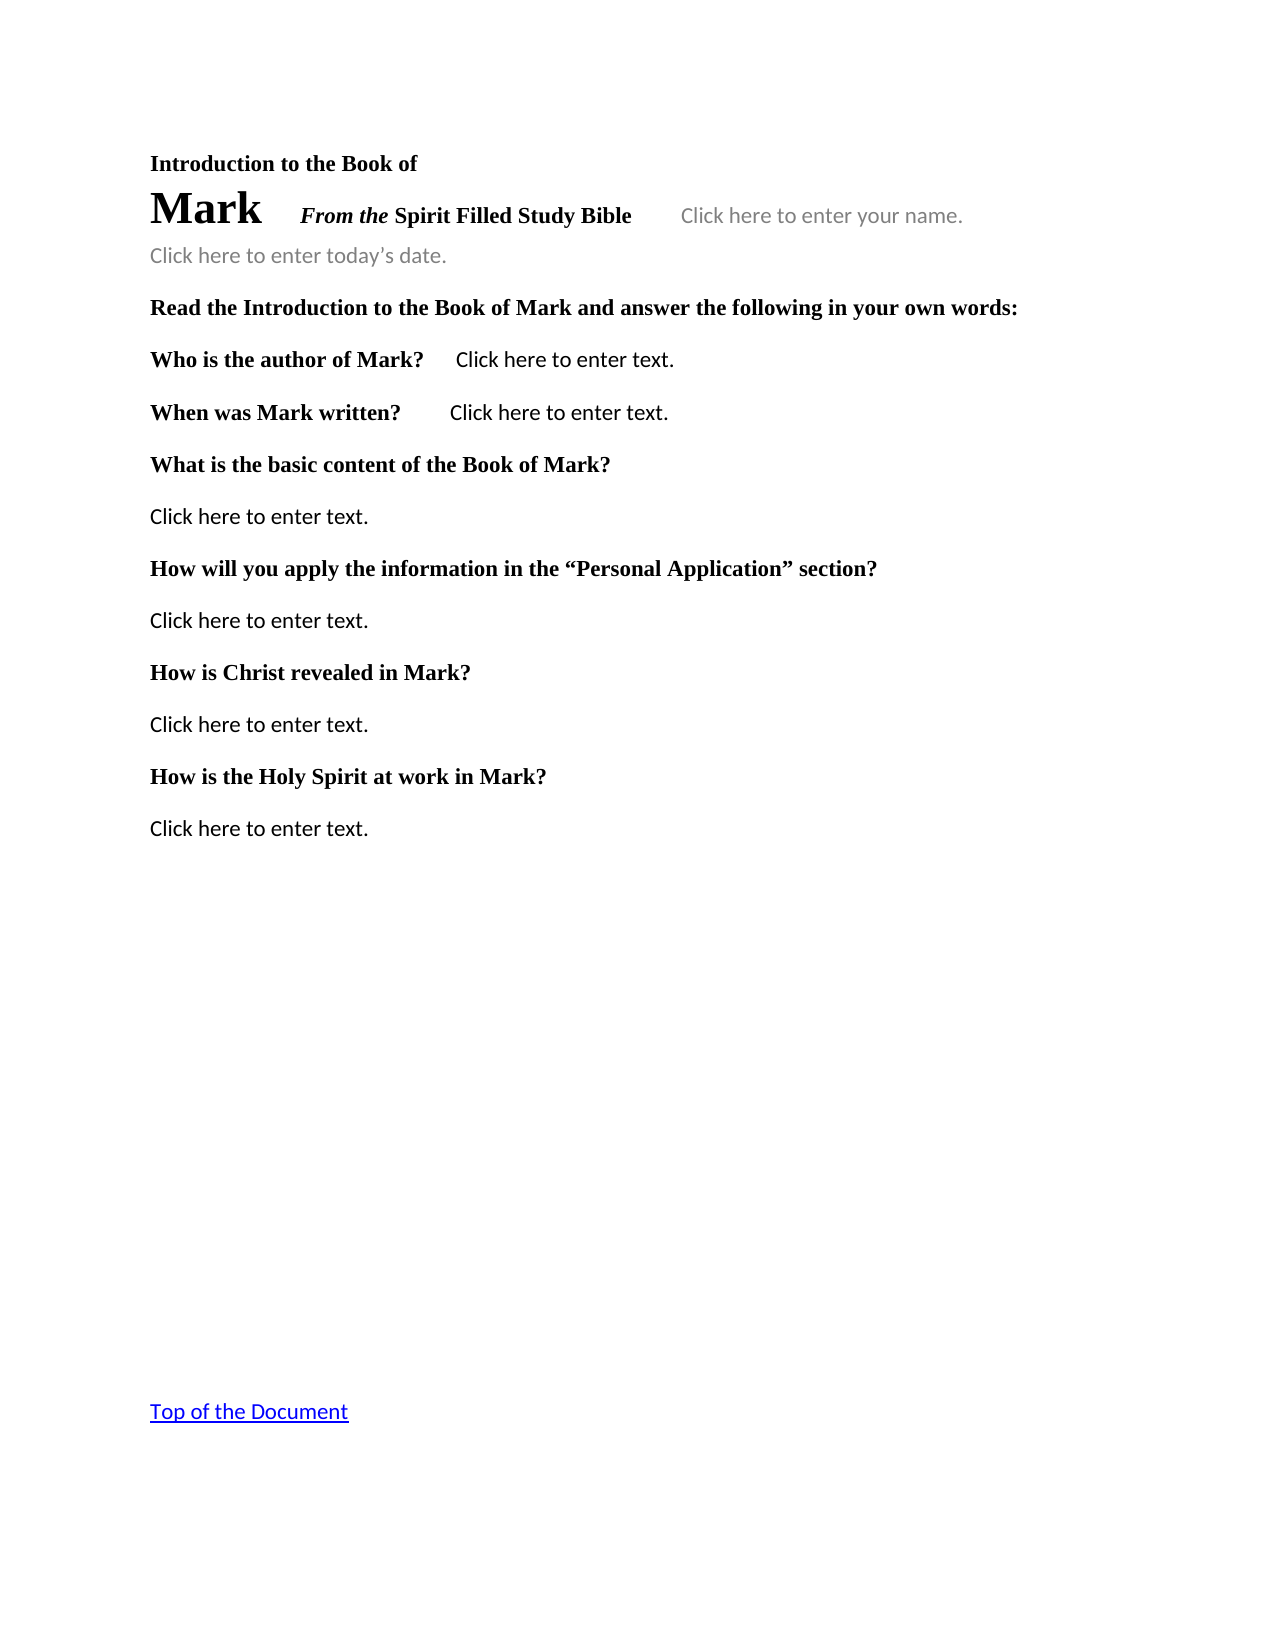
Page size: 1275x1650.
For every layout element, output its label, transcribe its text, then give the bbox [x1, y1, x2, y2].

text How is Christ revealed in Mark? [150, 659, 1125, 685]
text Top of the Document [150, 1397, 1125, 1425]
text How is the Holy Spirit at work in Mark? [150, 763, 1125, 789]
text Mark From the Spirit Filled Study Bible [150, 180, 1125, 233]
text What is the basic content of the Book of Mark? [150, 451, 1125, 477]
text Read the Introduction to the Book of Mark and answer the following in your own words: [150, 294, 1125, 320]
text Introduction to the Book of [150, 150, 1125, 176]
text When was Mark written? [150, 398, 1125, 426]
text How will you apply the information in the “Personal Application” section? [150, 555, 1125, 581]
text Who is the author of Mark? [150, 345, 1125, 373]
